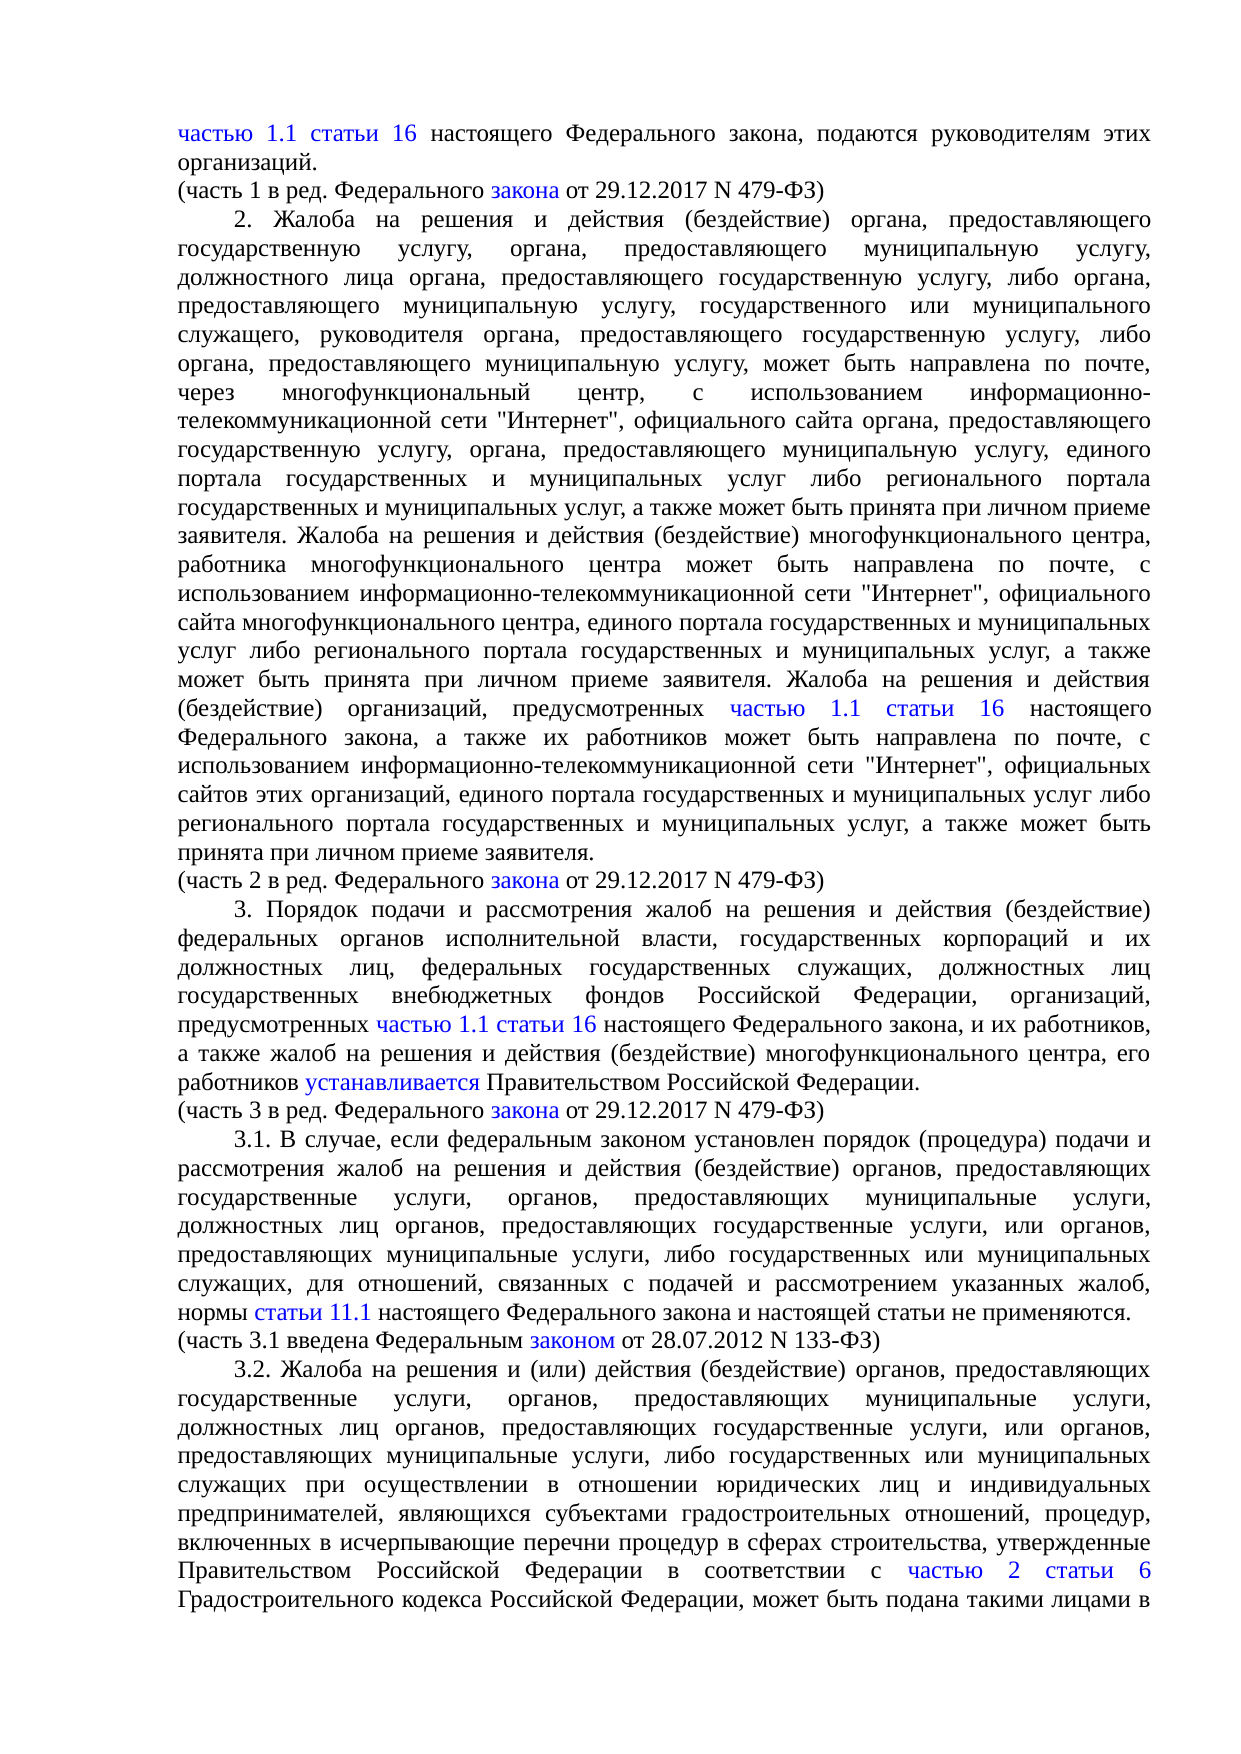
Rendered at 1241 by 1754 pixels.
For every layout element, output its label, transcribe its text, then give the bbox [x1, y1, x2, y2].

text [177, 1354, 1152, 1613]
text (часть 1 в ред. Федерального закона от 29.12.2017 N 479-ФЗ) [177, 176, 1152, 204]
text 2. Жалоба на решения и действия (бездействие) органа, предоставляющего государственную услугу, органа, предоставляющего муниципальную услугу, должностного лица органа, предоставляющего государственную услугу, либо органа, предоставляющего муниципальную услугу, государственного или муниципального служащего, руководителя органа, предоставляющего государственную услугу, либо органа, предоставляющего муниципальную услугу, может быть направлена по почте, через многофункциональный центр, с использованием информационно-телекоммуникационной сети "Интернет", официального сайта органа, предоставляющего государственную услугу, органа, предоставляющего муниципальную услугу, единого портала государственных и муниципальных услуг либо регионального портала государственных и муниципальных услуг, а также может быть принята при личном приеме заявителя. Жалоба на решения и действия (бездействие) многофункционального центра, работника многофункционального центра может быть направлена по почте, с использованием информационно-телекоммуникационной сети "Интернет", официального сайта многофункционального центра, единого портала государственных и муниципальных услуг либо регионального портала государственных и муниципальных услуг, а также может быть принята при личном приеме заявителя. Жалоба на решения и действия (бездействие) организаций, предусмотренных частью 1.1 статьи 16 настоящего Федерального закона, а также их работников может быть направлена по почте, с использованием информационно-телекоммуникационной сети "Интернет", официальных сайтов этих организаций, единого портала государственных и муниципальных услуг либо регионального портала государственных и муниципальных услуг, а также может быть принята при личном приеме заявителя. [177, 204, 1152, 866]
text 3. Порядок подачи и рассмотрения жалоб на решения и действия (бездействие) федеральных органов исполнительной власти, государственных корпораций и их должностных лиц, федеральных государственных служащих, должностных лиц государственных внебюджетных фондов Российской Федерации, организаций, предусмотренных частью 1.1 статьи 16 настоящего Федерального закона, и их работников, а также жалоб на решения и действия (бездействие) многофункционального центра, его работников устанавливается Правительством Российской Федерации. [177, 894, 1152, 1096]
text (часть 3 в ред. Федерального закона от 29.12.2017 N 479-ФЗ) [177, 1096, 1152, 1124]
text 3.1. В случае, если федеральным законом установлен порядок (процедура) подачи и рассмотрения жалоб на решения и действия (бездействие) органов, предоставляющих государственные услуги, органов, предоставляющих муниципальные услуги, должностных лиц органов, предоставляющих государственные услуги, или органов, предоставляющих муниципальные услуги, либо государственных или муниципальных служащих, для отношений, связанных с подачей и рассмотрением указанных жалоб, нормы статьи 11.1 настоящего Федерального закона и настоящей статьи не применяются. [177, 1124, 1152, 1326]
text (часть 2 в ред. Федерального закона от 29.12.2017 N 479-ФЗ) [177, 866, 1152, 894]
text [177, 118, 1152, 176]
text (часть 3.1 введена Федеральным законом от 28.07.2012 N 133-ФЗ) [177, 1326, 1152, 1354]
